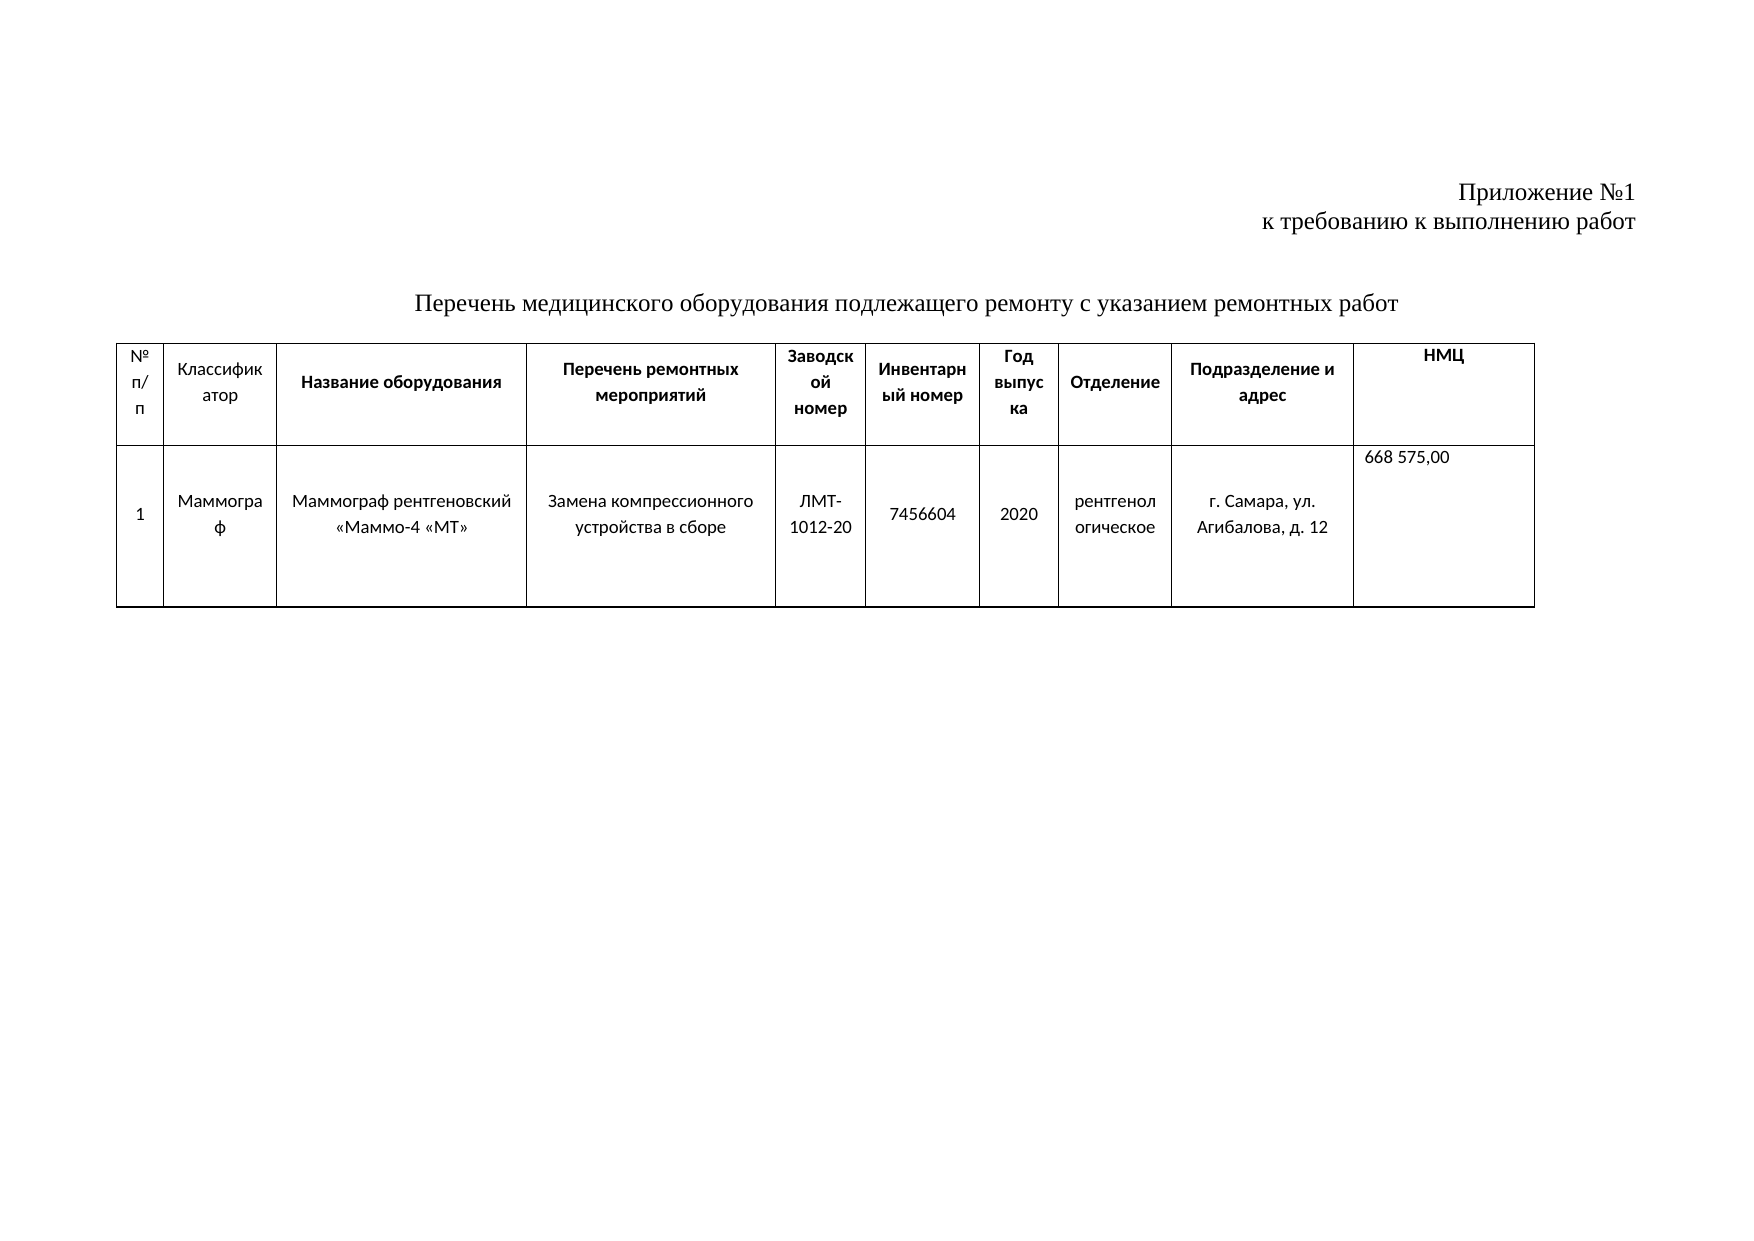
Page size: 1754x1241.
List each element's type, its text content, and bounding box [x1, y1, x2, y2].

table_header Название оборудования [277, 344, 526, 445]
text Перечень медицинского оборудования подлежащего ремонту с указанием ремонтных работ [118, 288, 1636, 317]
table_header № п/п [117, 344, 163, 445]
table_cell 668 575,00 [1354, 446, 1534, 606]
table_cell Замена компрессионного устройства в сборе [527, 446, 775, 606]
table_header Инвентарный номер [866, 344, 979, 445]
table_cell г. Самара, ул. Агибалова, д. 12 [1172, 446, 1353, 606]
table_header Перечень ремонтных мероприятий [527, 344, 775, 445]
table_cell Маммограф рентгеновский «Маммо-4 «МТ» [277, 446, 526, 606]
table_header НМЦ [1354, 344, 1534, 445]
table_cell 7456604 [866, 446, 979, 606]
table_header Год выпуска [980, 344, 1058, 445]
table_cell Маммограф [164, 446, 276, 606]
text Приложение №1 [118, 177, 1636, 206]
table_header Классификатор [164, 344, 276, 445]
table_header Подразделение и адрес [1172, 344, 1353, 445]
table_cell рентгенологическое [1059, 446, 1171, 606]
table_cell ЛМТ-1012-20 [776, 446, 865, 606]
table_header Заводской номер [776, 344, 865, 445]
table_cell 2020 [980, 446, 1058, 606]
text к требованию к выполнению работ [118, 206, 1636, 235]
table_cell 1 [117, 446, 163, 606]
table_header Отделение [1059, 344, 1171, 445]
